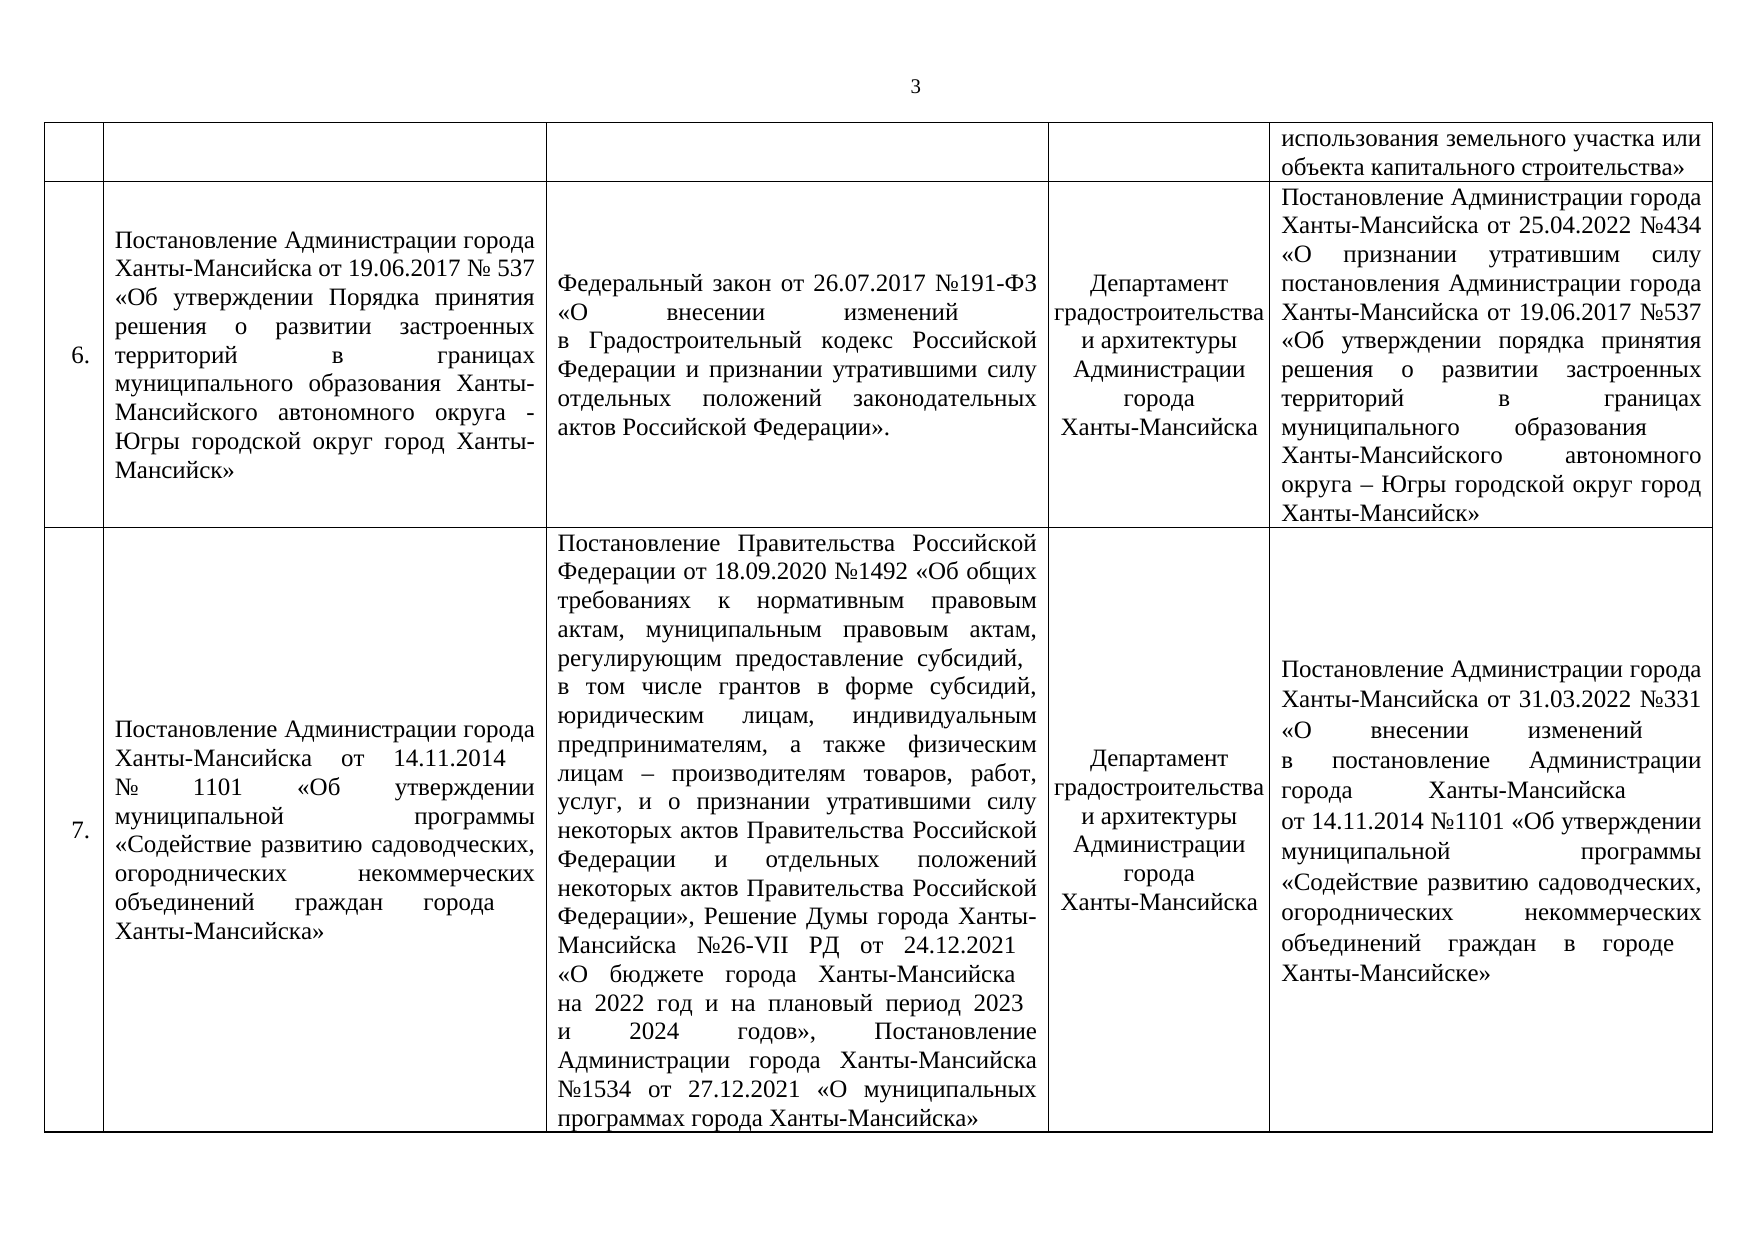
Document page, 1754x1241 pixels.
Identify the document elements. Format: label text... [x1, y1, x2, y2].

table_cell Департамент градостроительства и архитектуры Администрации города Ханты-Мансийска [1049, 182, 1269, 527]
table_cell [1049, 528, 1269, 1131]
table_cell Постановление Администрации города Ханты-Мансийска от 25.04.2022 №434 «О признании утратившим силу постановления Администрации города Ханты-Мансийска от 19.06.2017 №537 «Об утверждении порядка принятия решения о развитии застроенных территорий в границах муниципального образования Ханты-Мансийского автономного округа – Югры городской округ город Ханты-Мансийск» [1270, 182, 1712, 527]
table_cell [45, 123, 103, 181]
table_cell [45, 528, 103, 1131]
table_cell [104, 123, 546, 181]
table_cell Федеральный закон от 26.07.2017 №191-ФЗ «О внесении изменений в Градостроительный кодекс Российской Федерации и признании утратившими силу отдельных положений законодательных актов Российской Федерации». [547, 182, 1048, 527]
table_cell [45, 182, 103, 527]
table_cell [1270, 123, 1712, 181]
table_cell Постановление Администрации города Ханты-Мансийска от 19.06.2017 № 537 «Об утверждении Порядка принятия решения о развитии застроенных территорий в границах муниципального образования Ханты-Мансийского автономного округа - Югры городской округ город Ханты-Мансийск» [104, 182, 546, 527]
table_cell Постановление Администрации города Ханты-Мансийска от 14.11.2014 № 1101 «Об утверждении муниципальной программы «Содействие развитию садоводческих, огороднических некоммерческих объединений граждан города Ханты-Мансийска» [104, 528, 546, 1131]
table_cell Постановление Правительства Российской Федерации от 18.09.2020 №1492 «Об общих требованиях к нормативным правовым актам, муниципальным правовым актам, регулирующим предоставление субсидий, в том числе грантов в форме субсидий, юридическим лицам, индивидуальным предпринимателям, а также физическим лицам – производителям товаров, работ, услуг, и о признании утратившими силу некоторых актов Правительства Российской Федерации и отдельных положений некоторых актов Правительства Российской Федерации», Решение Думы города Ханты-Мансийска №26-VII РД от 24.12.2021 «О бюджете города Ханты-Мансийска на 2022 год и на плановый период 2023 и 2024 годов», Постановление Администрации города Ханты-Мансийска №1534 от 27.12.2021 «О муниципальных программах города Ханты-Мансийска» [547, 528, 1048, 1131]
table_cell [547, 123, 1048, 181]
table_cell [1049, 123, 1269, 181]
table_cell Постановление Администрации города Ханты-Мансийска от 31.03.2022 №331 «О внесении изменений в постановление Администрации города Ханты-Мансийска от 14.11.2014 №1101 «Об утверждении муниципальной программы «Содействие развитию садоводческих, огороднических некоммерческих объединений граждан в городе Ханты-Мансийске» [1270, 528, 1712, 1131]
